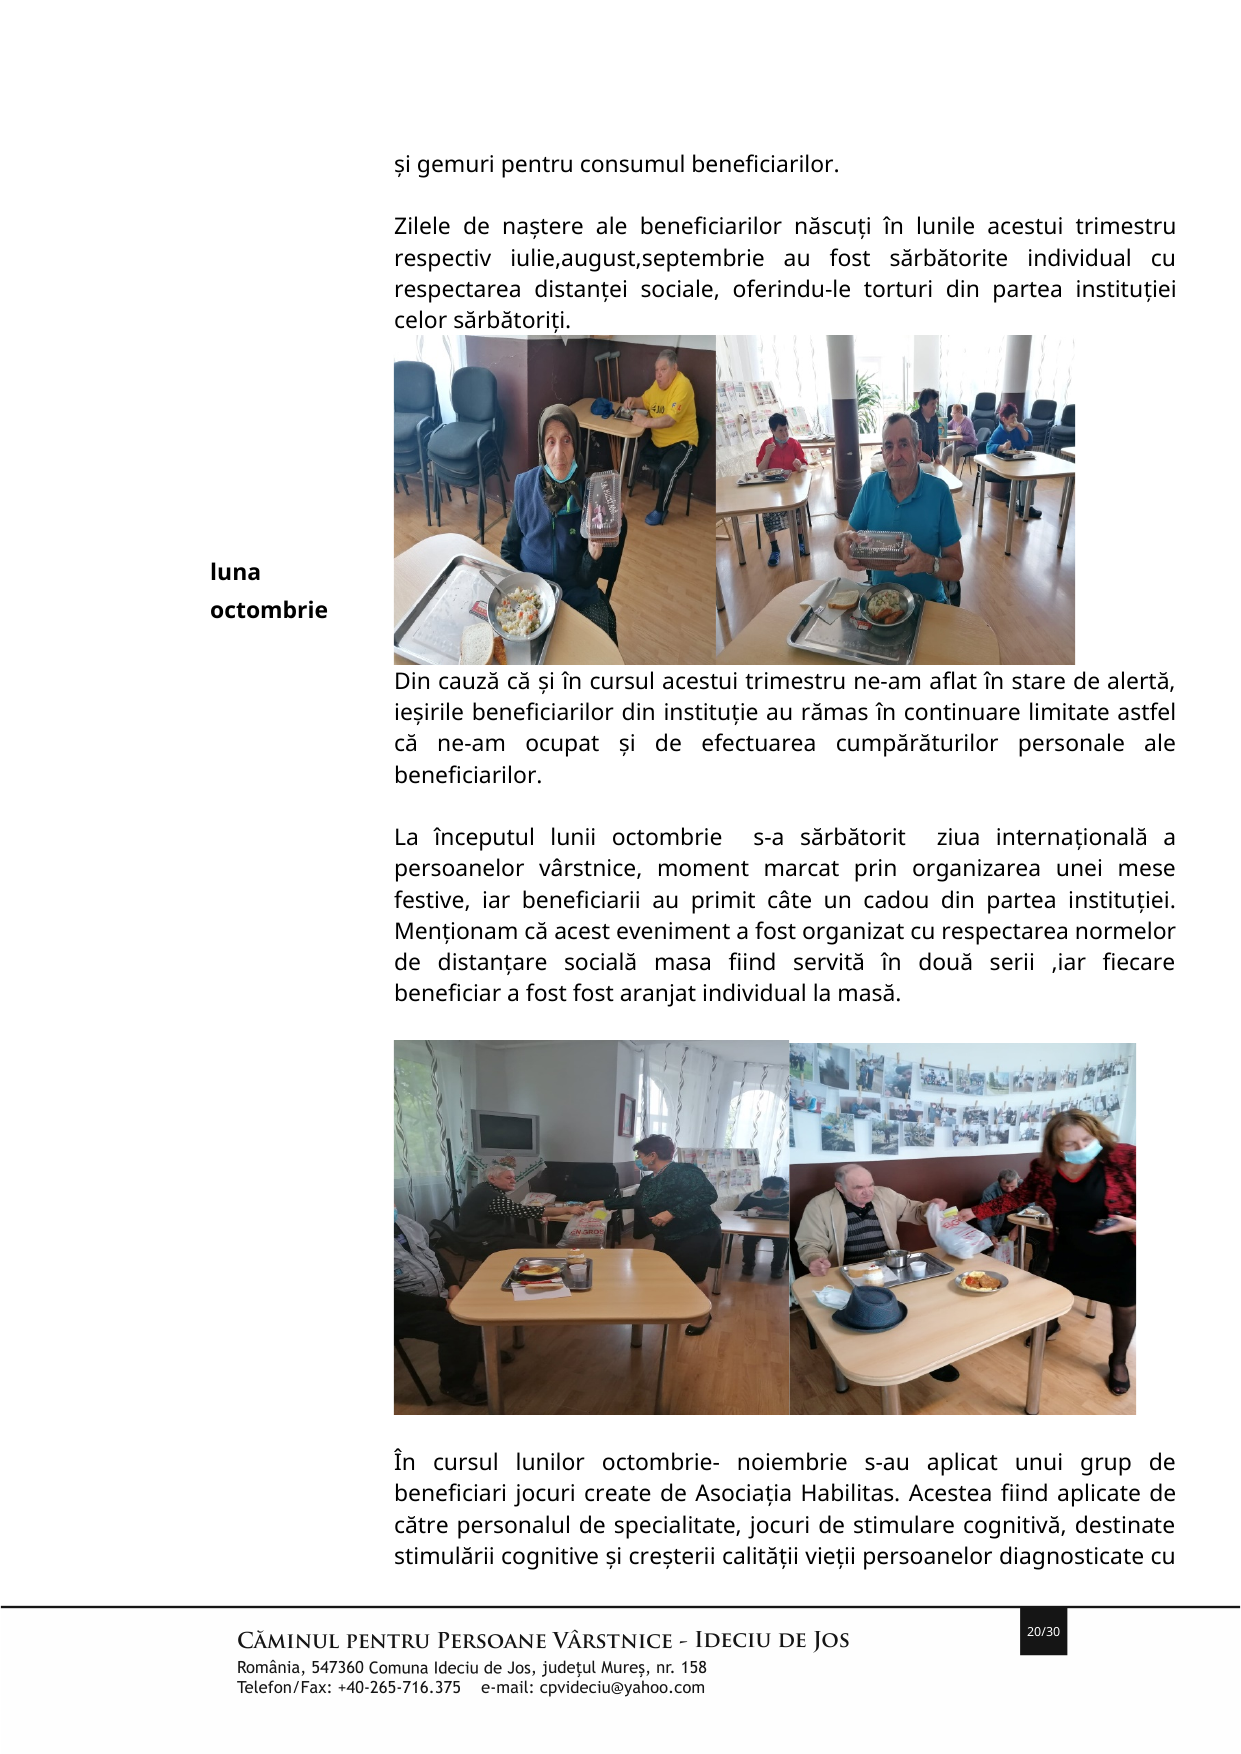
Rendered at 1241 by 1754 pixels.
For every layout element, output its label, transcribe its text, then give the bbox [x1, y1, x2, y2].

picture [393, 335, 1076, 665]
table_cell luna Aprilie luna Mai Luna Iunie Luna iulie Luna August Luna Septembrie luna octombrie [199, 148, 383, 1571]
picture [0, 1599, 1241, 1754]
picture [393, 1040, 1137, 1415]
